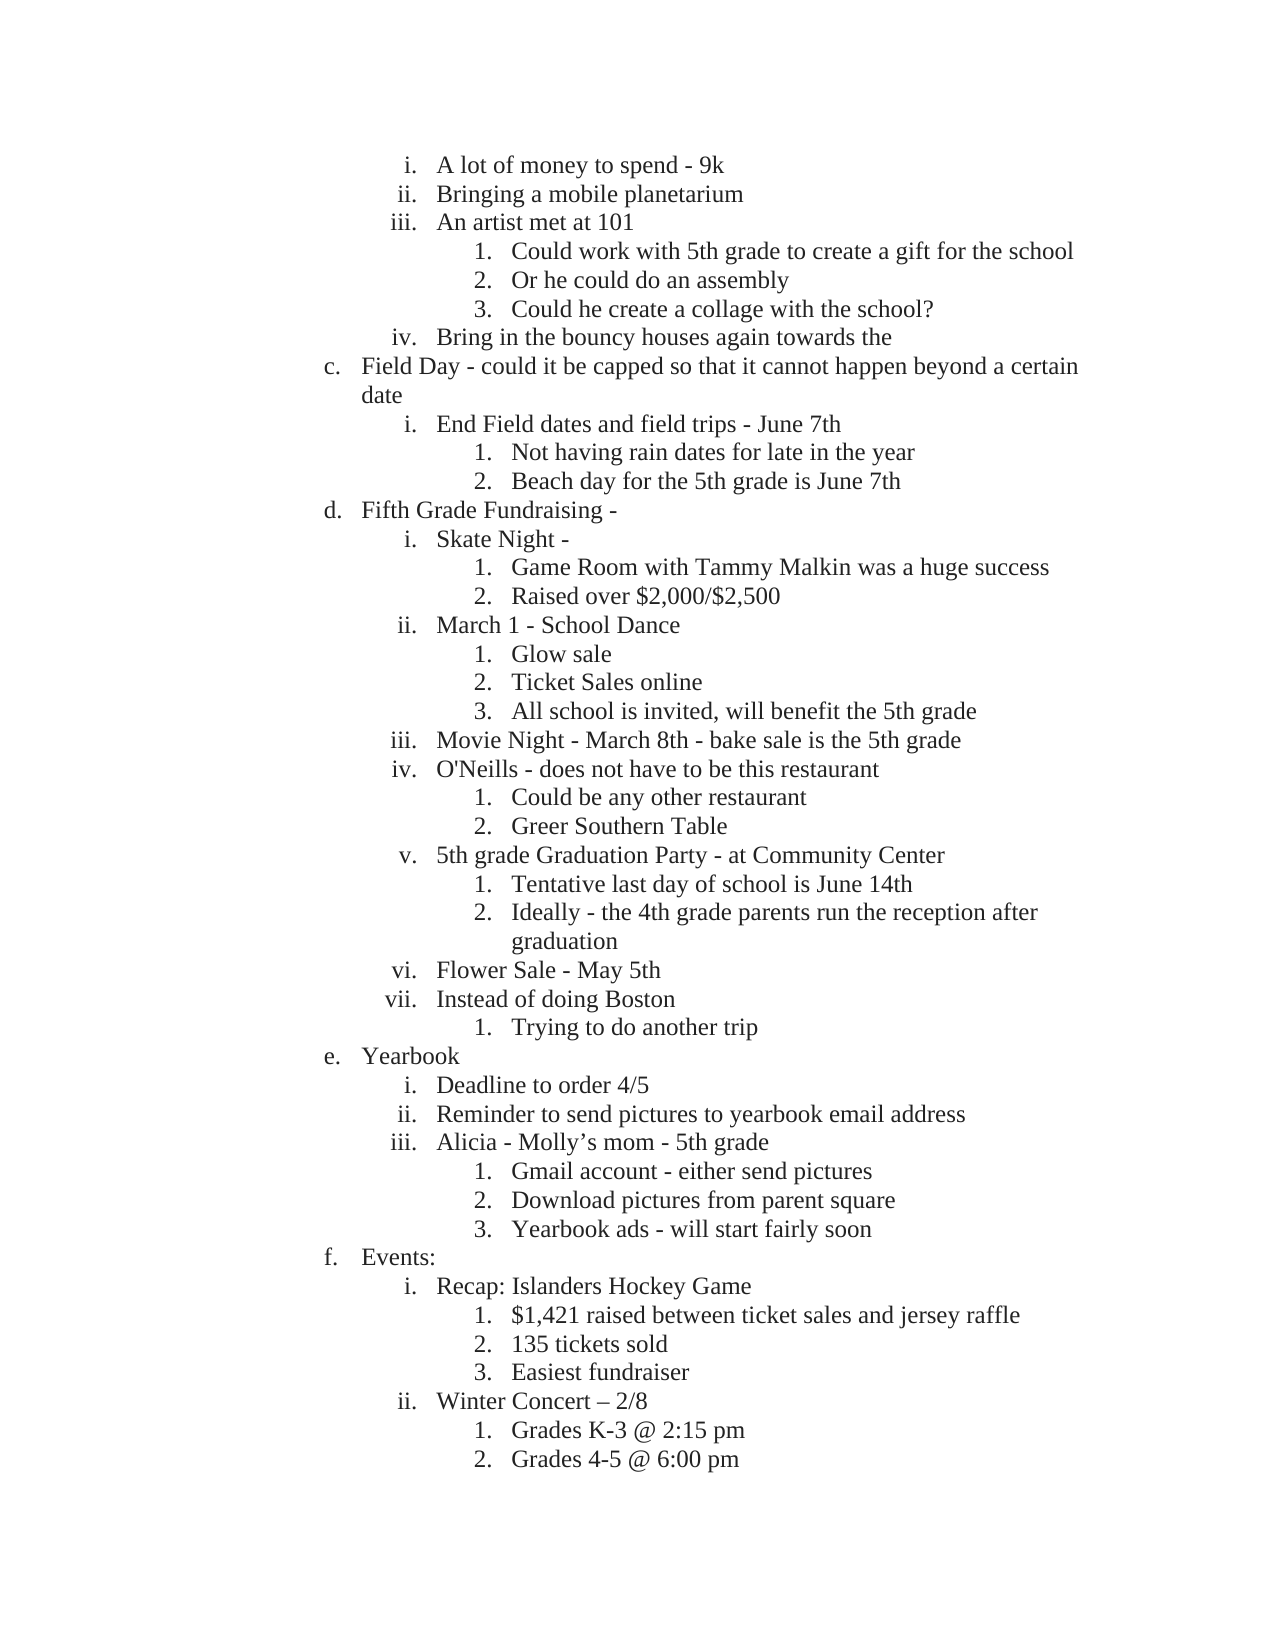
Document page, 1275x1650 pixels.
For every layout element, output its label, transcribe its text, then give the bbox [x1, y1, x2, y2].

list O'Neills - does not have to be this restaurant [417, 754, 1125, 782]
list Game Room with Tammy Malkin was a huge success [473, 552, 1125, 581]
list 5th grade Graduation Party - at Community Center [417, 840, 1125, 869]
list Winter Concert – 2/8 [417, 1386, 1125, 1415]
list Bringing a mobile planetarium [417, 179, 1125, 207]
list Could work with 5th grade to create a gift for the school [473, 236, 1125, 265]
list Tentative last day of school is June 14th [473, 869, 1125, 897]
list Or he could do an assembly [473, 265, 1125, 294]
list Fifth Grade Fundraising - [323, 495, 1125, 524]
list Ticket Sales online [473, 667, 1125, 696]
list Deadline to order 4/5 [417, 1070, 1125, 1099]
list Trying to do another trip [473, 1012, 1125, 1041]
list Grades K-3 @ 2:15 pm [473, 1415, 1125, 1444]
list Reminder to send pictures to yearbook email address [417, 1099, 1125, 1127]
list Yearbook ads - will start fairly soon [473, 1214, 1125, 1242]
list Gmail account - either send pictures [473, 1156, 1125, 1185]
list End Field dates and field trips - June 7th [417, 409, 1125, 437]
list Raised over $2,000/$2,500 [473, 581, 1125, 610]
list Field Day - could it be capped so that it cannot happen beyond a certain date [323, 351, 1125, 409]
list Skate Night - [417, 524, 1125, 552]
list Glow sale [473, 639, 1125, 667]
list Could be any other restaurant [473, 782, 1125, 811]
list Greer Southern Table [473, 811, 1125, 840]
list Alicia - Molly’s mom - 5th grade [417, 1127, 1125, 1156]
list Beach day for the 5th grade is June 7th [473, 466, 1125, 495]
list Movie Night - March 8th - bake sale is the 5th grade [417, 725, 1125, 754]
list Grades 4-5 @ 6:00 pm [473, 1444, 1125, 1472]
list Events: [323, 1242, 1125, 1271]
list Not having rain dates for late in the year [473, 437, 1125, 466]
list 135 tickets sold [473, 1329, 1125, 1357]
list Ideally - the 4th grade parents run the reception after graduation [473, 897, 1125, 955]
list A lot of money to spend - 9k [417, 150, 1125, 179]
list Easiest fundraiser [473, 1357, 1125, 1386]
list Recap: Islanders Hockey Game [417, 1271, 1125, 1300]
list Download pictures from parent square [473, 1185, 1125, 1214]
list An artist met at 101 [417, 207, 1125, 236]
list Yearbook [323, 1041, 1125, 1070]
list $1,421 raised between ticket sales and jersey raffle [473, 1300, 1125, 1329]
list Bring in the bouncy houses again towards the [417, 322, 1125, 351]
list March 1 - School Dance [417, 610, 1125, 639]
list Flower Sale - May 5th [417, 955, 1125, 984]
list All school is invited, will benefit the 5th grade [473, 696, 1125, 725]
list Could he create a collage with the school? [473, 294, 1125, 322]
list Instead of doing Boston [417, 984, 1125, 1012]
